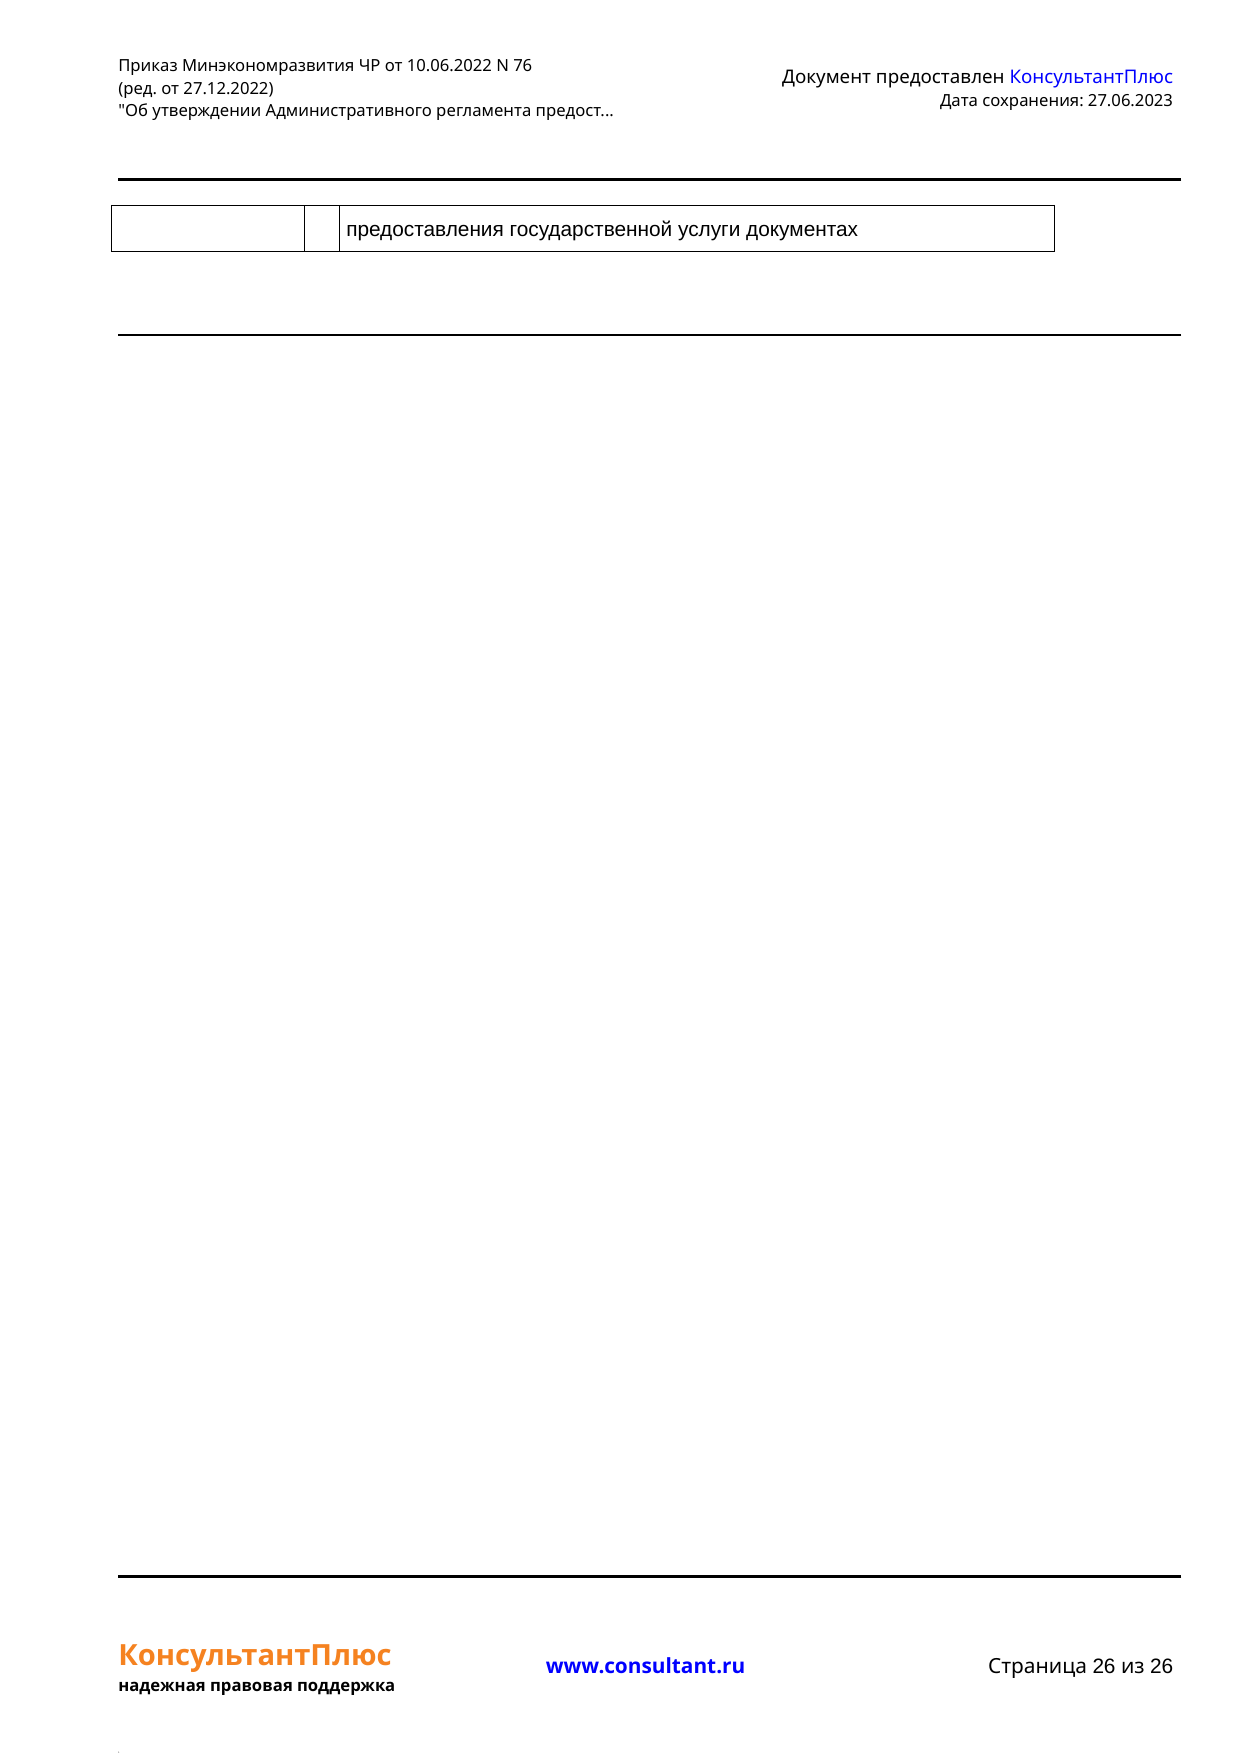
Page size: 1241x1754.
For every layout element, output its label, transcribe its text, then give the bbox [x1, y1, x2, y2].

table_cell 2 [305, 206, 339, 251]
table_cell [340, 206, 1054, 251]
